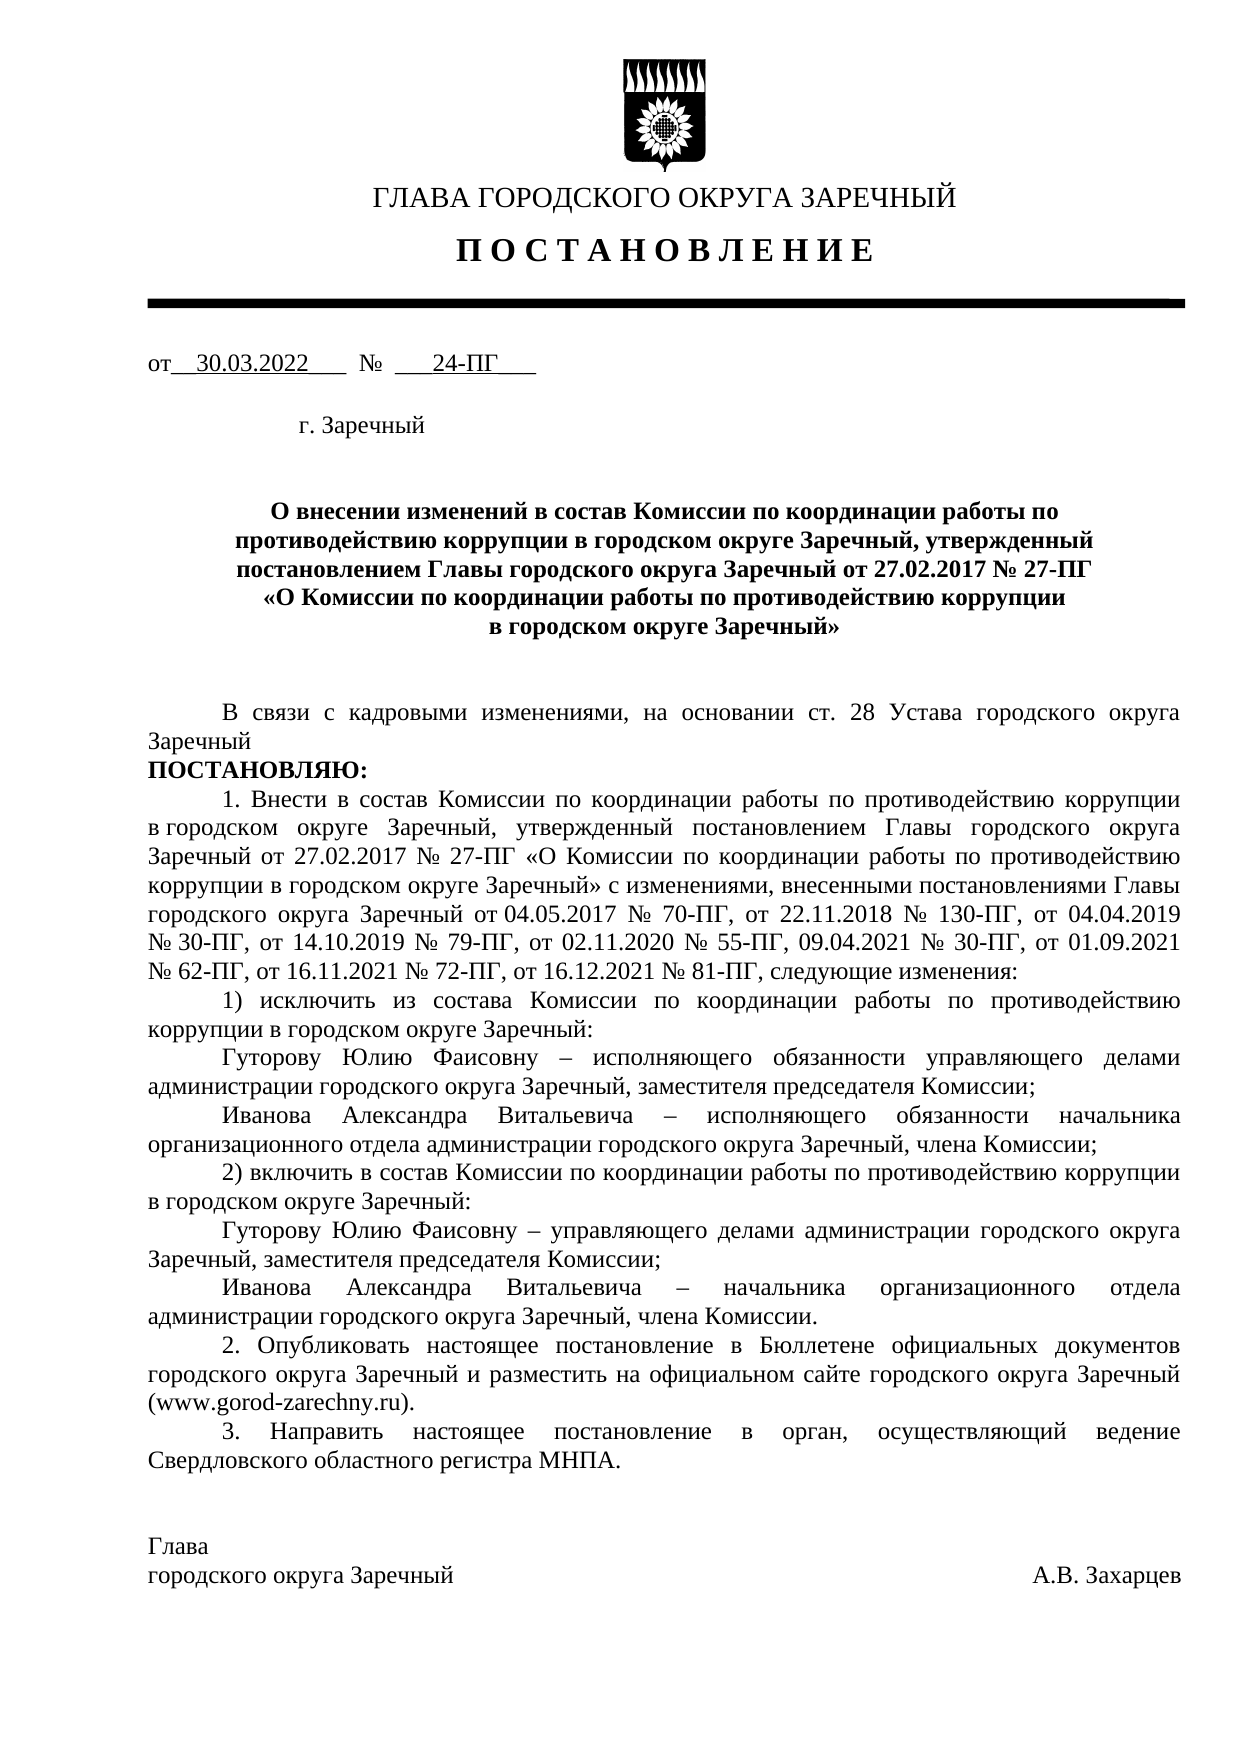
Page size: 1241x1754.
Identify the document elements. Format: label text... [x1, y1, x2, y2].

text противодействию коррупции в городском округе Заречный, утвержденный [148, 525, 1181, 554]
text Иванова Александра Витальевича – исполняющего обязанности начальника организационного отдела администрации городского округа Заречный, члена Комиссии; [148, 1100, 1181, 1157]
text 1. Внести в состав Комиссии по координации работы по противодействию коррупции в городском округе Заречный, утвержденный постановлением Главы городского округа Заречный от 27.02.2017 № 27-ПГ «О Комиссии по координации работы по противодействию коррупции в городском округе Заречный» с изменениями, внесенными постановлениями Главы городского округа Заречный от 04.05.2017 № 70-ПГ, от 22.11.2018 № 130-ПГ, от 04.04.2019 № 30-ПГ, от 14.10.2019 № 79-ПГ, от 02.11.2020 № 55-ПГ, 09.04.2021 № 30-ПГ, от 01.09.2021 № 62-ПГ, от 16.11.2021 № 72-ПГ, от 16.12.2021 № 81-ПГ, следующие изменения: [148, 784, 1181, 985]
title постановлением Главы городского округа Заречный от 27.02.2017 № 27-ПГ [148, 554, 1181, 582]
text 3. Направить настоящее постановление в орган, осуществляющий ведение Свердловского областного регистра МНПА. [148, 1416, 1181, 1474]
text О внесении изменений в состав Комиссии по координации работы по [148, 496, 1181, 525]
text Иванова Александра Витальевича – начальника организационного отдела администрации городского округа Заречный, члена Комиссии. [148, 1272, 1181, 1330]
text В связи с кадровыми изменениями, на основании ст. 28 Устава городского округа Заречный [148, 697, 1181, 755]
title «О Комиссии по координации работы по противодействию коррупции [148, 582, 1181, 611]
text 1) исключить из состава Комиссии по координации работы по противодействию коррупции в городском округе Заречный: [148, 985, 1181, 1042]
text Гуторову Юлию Фаисовну – управляющего делами администрации городского округа Заречный, заместителя председателя Комиссии; [148, 1215, 1181, 1272]
picture [623, 59, 706, 172]
text ПОСТАНОВЛЯЮ: [148, 755, 1181, 784]
text 2. Опубликовать настоящее постановление в Бюллетене официальных документов городского округа Заречный и разместить на официальном сайте городского округа Заречный (www.gorod-zarechny.ru). [148, 1330, 1181, 1416]
table_header [148, 1531, 1181, 1617]
text 2) включить в состав Комиссии по координации работы по противодействию коррупции в городском округе Заречный: [148, 1157, 1181, 1215]
text от__30.03.2022___ № ___24-ПГ___ [148, 348, 1181, 376]
text Гуторову Юлию Фаисовну – исполняющего обязанности управляющего делами администрации городского округа Заречный, заместителя председателя Комиссии; [148, 1042, 1181, 1100]
text ГЛАВА Городского округа Заречный [148, 180, 1181, 213]
title в городском округе Заречный» [148, 611, 1181, 640]
text г. Заречный [148, 410, 576, 439]
text п о с т а н о в л е н и е [148, 230, 1181, 268]
